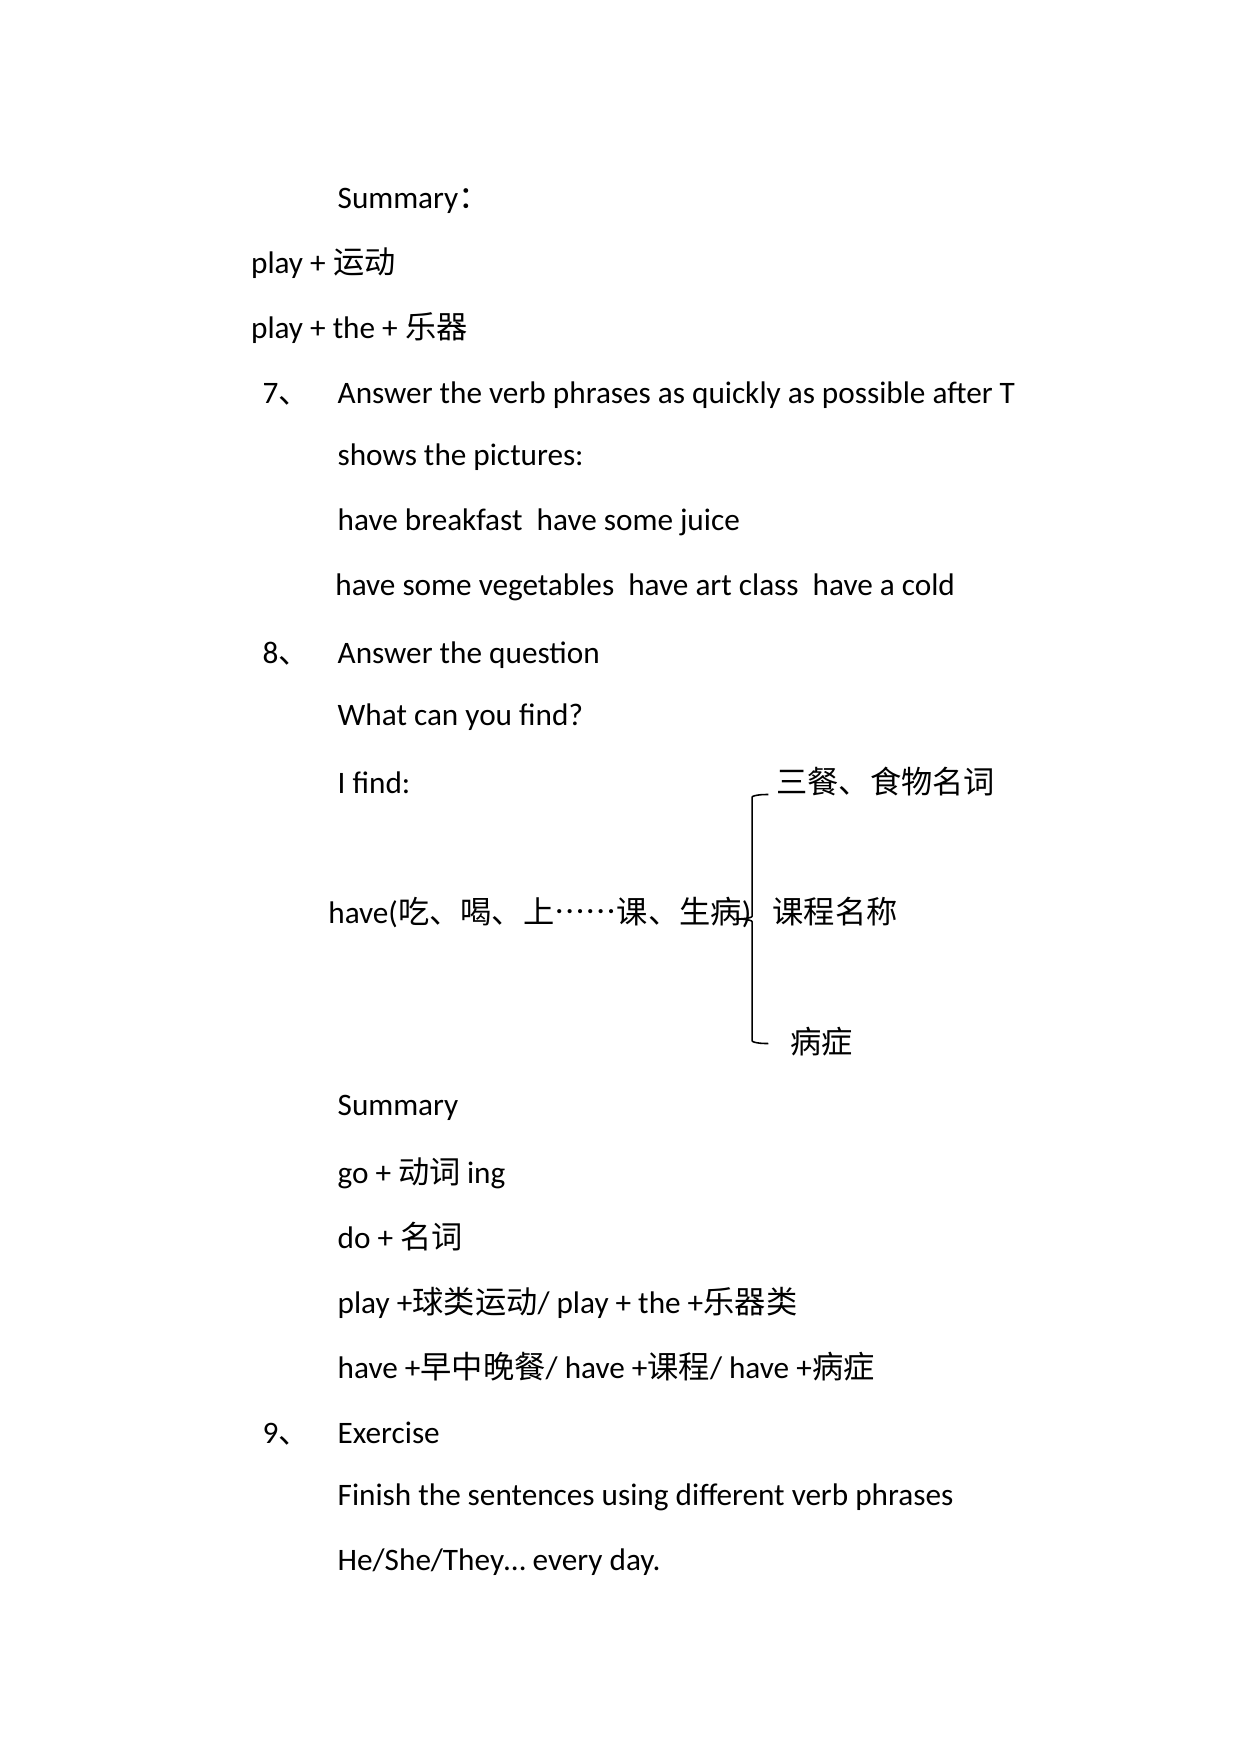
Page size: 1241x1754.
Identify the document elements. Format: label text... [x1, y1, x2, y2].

list Summary [337, 1072, 1053, 1137]
list 病症 [337, 1007, 1053, 1072]
list Finish the sentences using different verb phrases [337, 1462, 1053, 1527]
list go + 动词ing [337, 1137, 1053, 1202]
list have breakfast have some juice [337, 487, 1053, 552]
text have some vegetables have art class have a cold [187, 552, 1053, 617]
text play + 运动 [187, 227, 1053, 292]
text play + the + 乐器 [187, 292, 1053, 357]
text have(吃、喝、上……课、生病) 课程名称 [751, 877, 1053, 942]
list Exercise [262, 1397, 1053, 1462]
list Answer the question [262, 617, 1053, 682]
list He/She/They… every day. [337, 1527, 1053, 1592]
list have +早中晚餐/ have +课程/ have +病症 [337, 1332, 1053, 1397]
list I find: 三餐、食物名词 [337, 747, 1053, 812]
list play (弹、踢、打、玩)+ the+乐器名词 Summary： [337, 162, 1053, 227]
list do + 名词 [337, 1202, 1053, 1267]
list Answer the verb phrases as quickly as possible after T shows the pictures: [262, 357, 1053, 487]
text have(吃、喝、上……课、生病) 课程名称 [187, 877, 751, 942]
list What can you find? [337, 682, 1053, 747]
list play +球类运动/ play + the +乐器类 [337, 1267, 1053, 1332]
